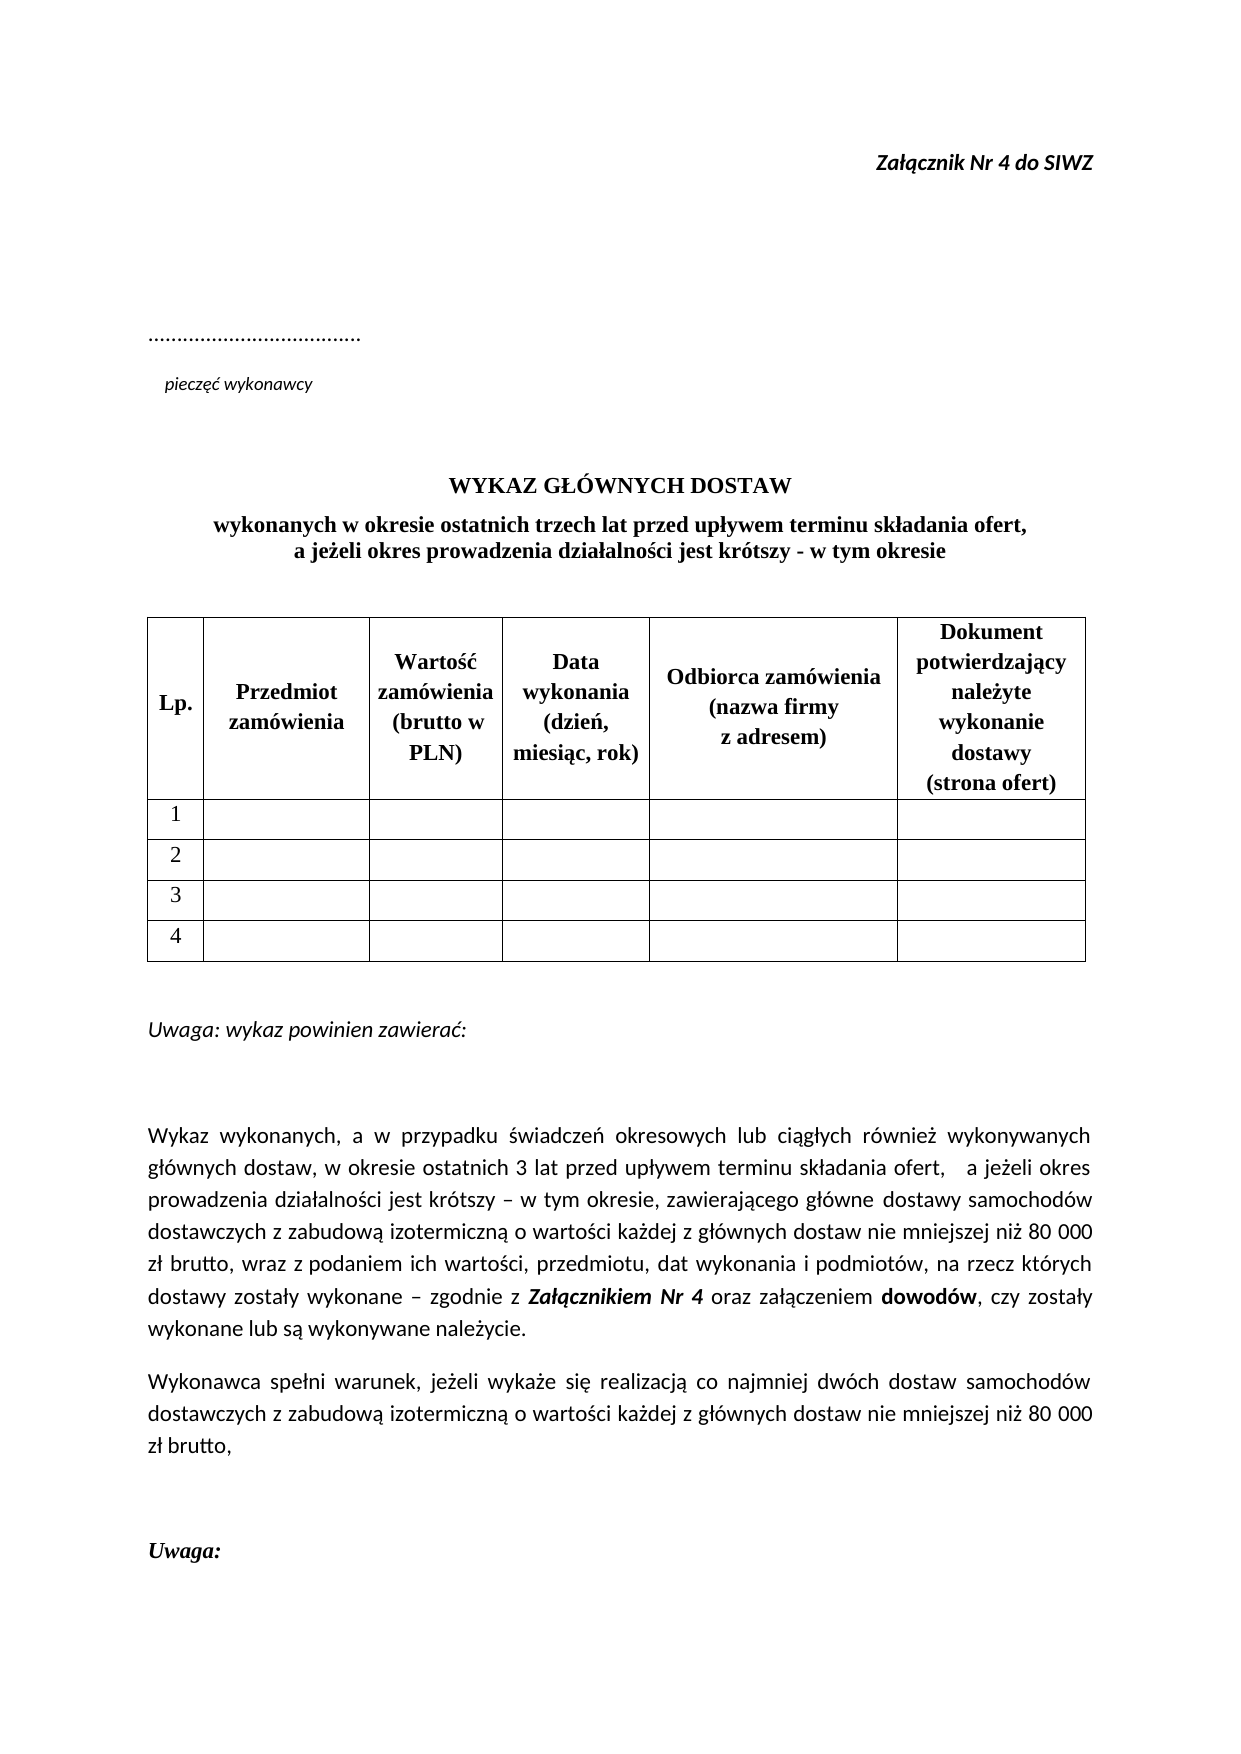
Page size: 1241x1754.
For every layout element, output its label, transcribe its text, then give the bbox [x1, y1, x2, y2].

table_cell [898, 840, 1085, 880]
table_cell [503, 840, 649, 880]
table_cell [370, 800, 502, 839]
table_cell [898, 800, 1085, 839]
text pieczęć wykonawcy [148, 372, 1093, 395]
table_cell [204, 840, 369, 880]
table_cell [370, 840, 502, 880]
table_cell [650, 800, 897, 839]
table_cell [370, 921, 502, 961]
text Uwaga: wykaz powinien zawierać: [148, 1015, 1093, 1043]
table_cell [898, 881, 1085, 920]
table_header Lp. [148, 618, 203, 799]
text Wykaz wykonanych, a w przypadku świadczeń okresowych lub ciągłych również wykonywanych głównych dostaw, w okresie ostatnich 3 lat przed upływem terminu składania ofert, a jeżeli okres prowadzenia działalności jest krótszy – w tym okresie, zawierającego główne dostawy samochodów dostawczych z zabudową izotermiczną o wartości każdej z głównych dostaw nie mniejszej niż 80 000 zł brutto, wraz z podaniem ich wartości, przedmiotu, dat wykonania i podmiotów, na rzecz których dostawy zostały wykonane – zgodnie z Załącznikiem Nr 4 oraz załączeniem dowodów, czy zostały wykonane lub są wykonywane należycie. [148, 1121, 1093, 1342]
text ..................................... [148, 319, 1093, 347]
table_cell 1 [148, 800, 203, 839]
table_cell [503, 881, 649, 920]
table_cell [650, 921, 897, 961]
text wykonanych w okresie ostatnich trzech lat przed upływem terminu składania ofert, [148, 511, 1093, 538]
table_cell [204, 921, 369, 961]
table_cell [204, 881, 369, 920]
table_header Dokument potwierdzający należyte wykonanie dostawy (strona ofert) [898, 618, 1085, 799]
table_cell [898, 921, 1085, 961]
table_header Wartość zamówienia (brutto w PLN) [370, 618, 502, 799]
text Uwaga: [148, 1537, 1093, 1564]
table_cell [204, 800, 369, 839]
text Załącznik Nr 4 do SIWZ [148, 148, 1093, 176]
table_cell [370, 881, 502, 920]
text Wykonawca spełni warunek, jeżeli wykaże się realizacją co najmniej dwóch dostaw samochodów dostawczych z zabudową izotermiczną o wartości każdej z głównych dostaw nie mniejszej niż 80 000 zł brutto, [148, 1367, 1093, 1459]
table_cell 4 [148, 921, 203, 961]
table_cell 2 [148, 840, 203, 880]
table_cell [650, 881, 897, 920]
table_cell [650, 840, 897, 880]
table_cell [503, 921, 649, 961]
text a jeżeli okres prowadzenia działalności jest krótszy - w tym okresie [148, 538, 1093, 564]
table_header Odbiorca zamówienia (nazwa firmy z adresem) [650, 618, 897, 799]
table_cell 3 [148, 881, 203, 920]
table_cell [503, 800, 649, 839]
table_header Przedmiot zamówienia [204, 618, 369, 799]
table_header Data wykonania (dzień, miesiąc, rok) [503, 618, 649, 799]
text WYKAZ GŁÓWNYCH DOSTAW [148, 472, 1093, 498]
